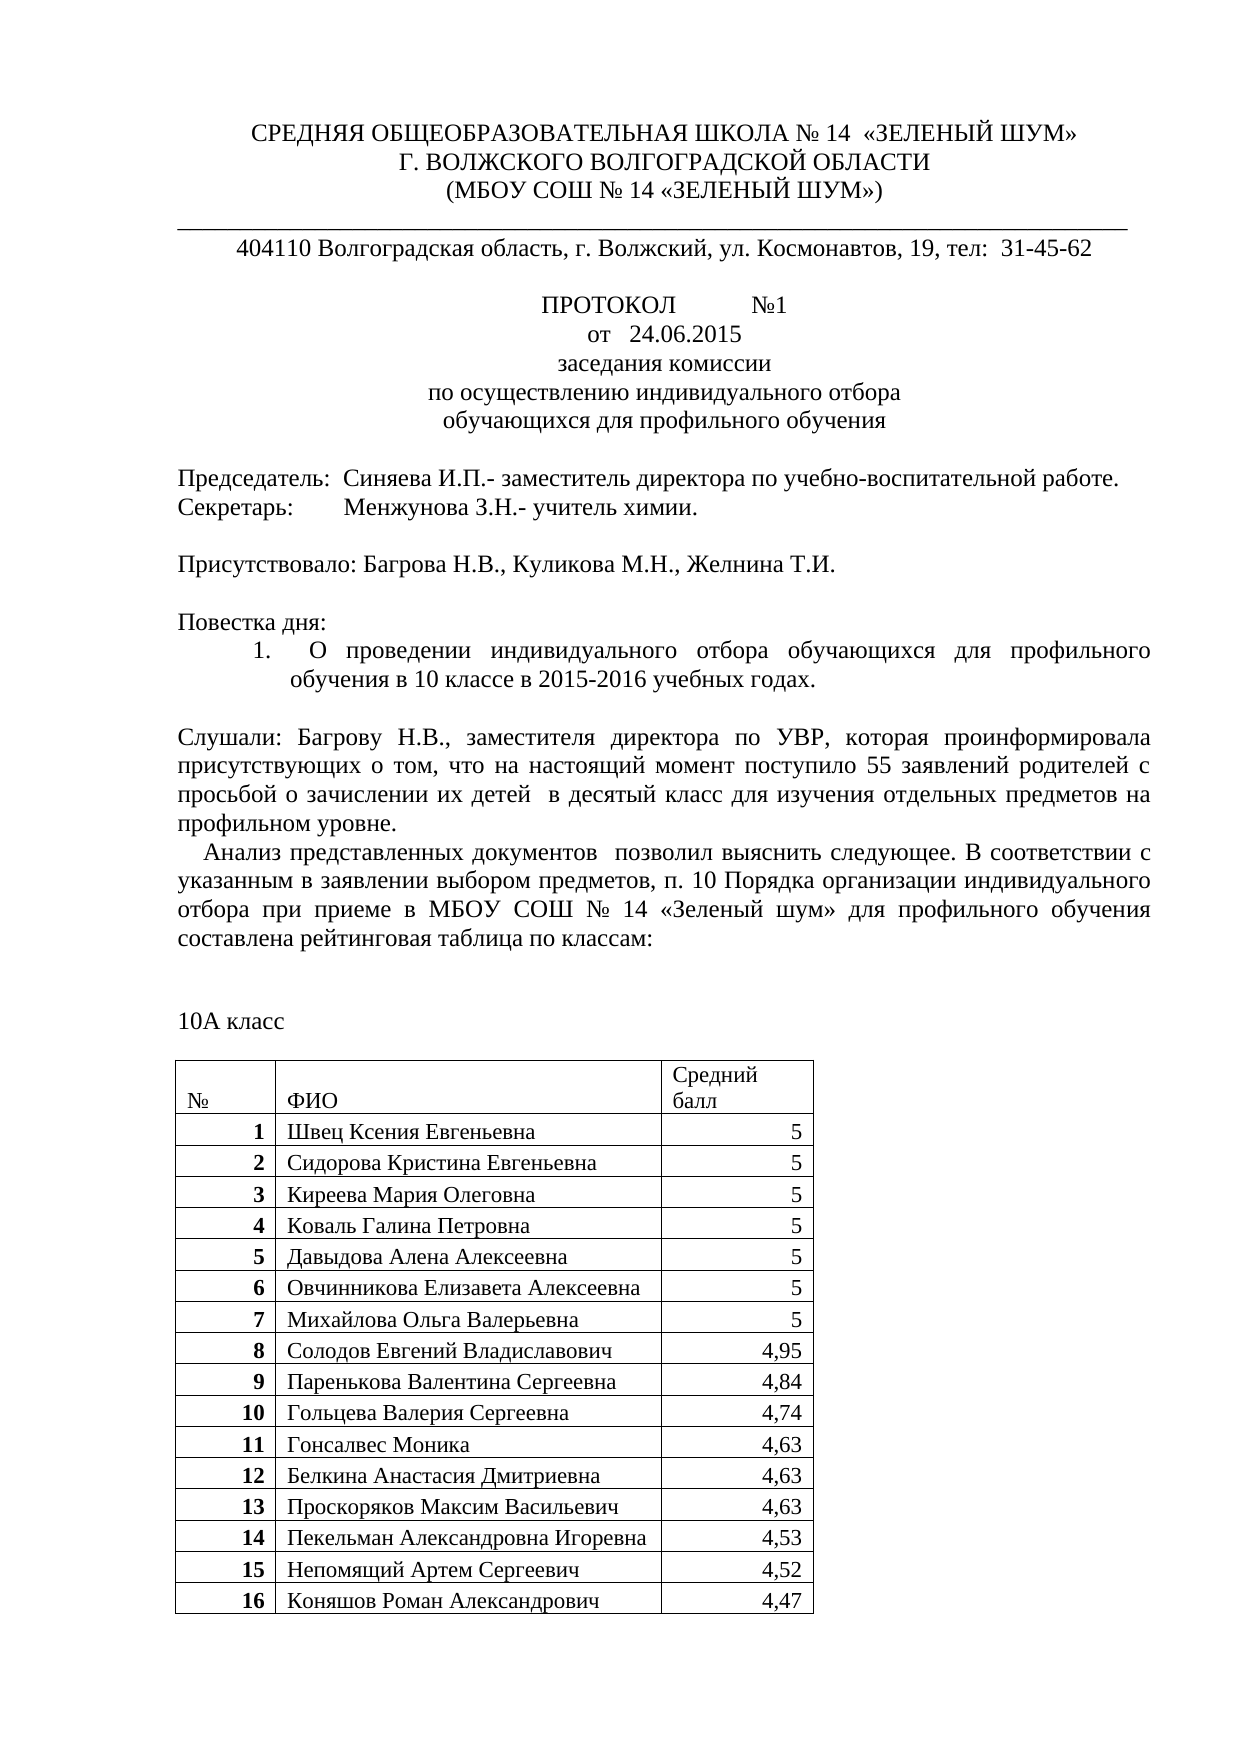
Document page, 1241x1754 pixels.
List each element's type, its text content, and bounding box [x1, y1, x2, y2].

table_cell 5 [662, 1239, 813, 1269]
table_header № [176, 1061, 275, 1113]
table_cell 4,52 [662, 1552, 813, 1582]
text по осуществлению индивидуального отбора [177, 377, 1152, 406]
table_cell 6 [176, 1271, 275, 1301]
text Слушали: Багрову Н.В., заместителя директора по УВР, которая проинформировала присутствующих о том, что на настоящий момент поступило 55 заявлений родителей с просьбой о зачислении их детей в десятый класс для изучения отдельных предметов на профильном уровне. [177, 722, 1152, 837]
text Секретарь: Менжунова З.Н.- учитель химии. [177, 492, 1152, 521]
table_cell 4,47 [662, 1583, 813, 1613]
table_header ФИО [276, 1061, 661, 1113]
table_cell 5 [662, 1208, 813, 1238]
table_cell Гонсалвес Моника [276, 1427, 661, 1457]
text от 24.06.2015 [177, 319, 1152, 348]
table_cell 5 [662, 1114, 813, 1144]
text ПРОТОКОЛ №1 [177, 291, 1152, 319]
text Г. ВОЛЖСКОГО ВОЛГОГРАДСКОЙ ОБЛАСТИ [177, 147, 1152, 176]
table_cell 4,95 [662, 1333, 813, 1363]
table_cell 1 [176, 1114, 275, 1144]
table_cell 15 [176, 1552, 275, 1582]
text Присутствовало: Багрова Н.В., Куликова М.Н., Желнина Т.И. [177, 549, 1152, 578]
table_cell Проскоряков Максим Васильевич [276, 1489, 661, 1519]
text Повестка дня: [177, 607, 1152, 636]
table_cell 5 [176, 1239, 275, 1269]
text СРЕДНЯЯ ОБЩЕОБРАЗОВАТЕЛЬНАЯ ШКОЛА № 14 «ЗЕЛЕНЫЙ ШУМ» [177, 118, 1152, 147]
text 404110 Волгоградская область, г. Волжский, ул. Космонавтов, 19, тел: 31-45-62 [177, 233, 1152, 262]
table_cell Давыдова Алена Алексеевна [276, 1239, 661, 1269]
table_cell Сидорова Кристина Евгеньевна [276, 1146, 661, 1176]
table_cell 5 [662, 1177, 813, 1207]
table_cell Швец Ксения Евгеньевна [276, 1114, 661, 1144]
table_cell Михайлова Ольга Валерьевна [276, 1302, 661, 1332]
table_cell 3 [176, 1177, 275, 1207]
table_cell 2 [176, 1146, 275, 1176]
table_cell 8 [176, 1333, 275, 1363]
table_cell 13 [176, 1489, 275, 1519]
text обучающихся для профильного обучения [177, 406, 1152, 434]
table_cell Коваль Галина Петровна [276, 1208, 661, 1238]
table_cell 9 [176, 1364, 275, 1394]
table_cell 12 [176, 1458, 275, 1488]
table_cell Непомящий Артем Сергеевич [276, 1552, 661, 1582]
table_cell 7 [176, 1302, 275, 1332]
table_cell 5 [662, 1271, 813, 1301]
text Председатель: Синяева И.П.- заместитель директора по учебно-воспитательной работе. [177, 463, 1152, 492]
table_cell Пекельман Александровна Игоревна [276, 1521, 661, 1551]
text ____________________________________________________________________________ [177, 204, 1152, 233]
table_cell 10 [176, 1396, 275, 1426]
table_cell Киреева Мария Олеговна [276, 1177, 661, 1207]
table_cell 5 [662, 1302, 813, 1332]
table_cell 4,63 [662, 1427, 813, 1457]
text Анализ представленных документов позволил выяснить следующее. В соответствии с указанным в заявлении выбором предметов, п. 10 Порядка организации индивидуального отбора при приеме в МБОУ СОШ № 14 «Зеленый шум» для профильного обучения составлена рейтинговая таблица по классам: [177, 837, 1152, 952]
table_cell 11 [176, 1427, 275, 1457]
table_cell 5 [662, 1146, 813, 1176]
text 10А класс [177, 1006, 1152, 1034]
table_cell Солодов Евгений Владиславович [276, 1333, 661, 1363]
table_cell 4,53 [662, 1521, 813, 1551]
table_header Средний балл [662, 1061, 813, 1113]
text заседания комиссии [177, 348, 1152, 377]
table_cell 14 [176, 1521, 275, 1551]
table_cell 4,63 [662, 1458, 813, 1488]
table_cell Гольцева Валерия Сергеевна [276, 1396, 661, 1426]
text (МБОУ СОШ № 14 «ЗЕЛЕНЫЙ ШУМ») [177, 176, 1152, 204]
list О проведении индивидуального отбора обучающихся для профильного обучения в 10 классе в 2015-2016 учебных годах. [252, 636, 1152, 693]
table_cell Белкина Анастасия Дмитриевна [276, 1458, 661, 1488]
table_cell 4,74 [662, 1396, 813, 1426]
table_cell Коняшов Роман Александрович [276, 1583, 661, 1613]
table_cell 4,63 [662, 1489, 813, 1519]
table_cell 4 [176, 1208, 275, 1238]
table_cell Паренькова Валентина Сергеевна [276, 1364, 661, 1394]
table_cell 16 [176, 1583, 275, 1613]
table_cell 4,84 [662, 1364, 813, 1394]
table_cell Овчинникова Елизавета Алексеевна [276, 1271, 661, 1301]
